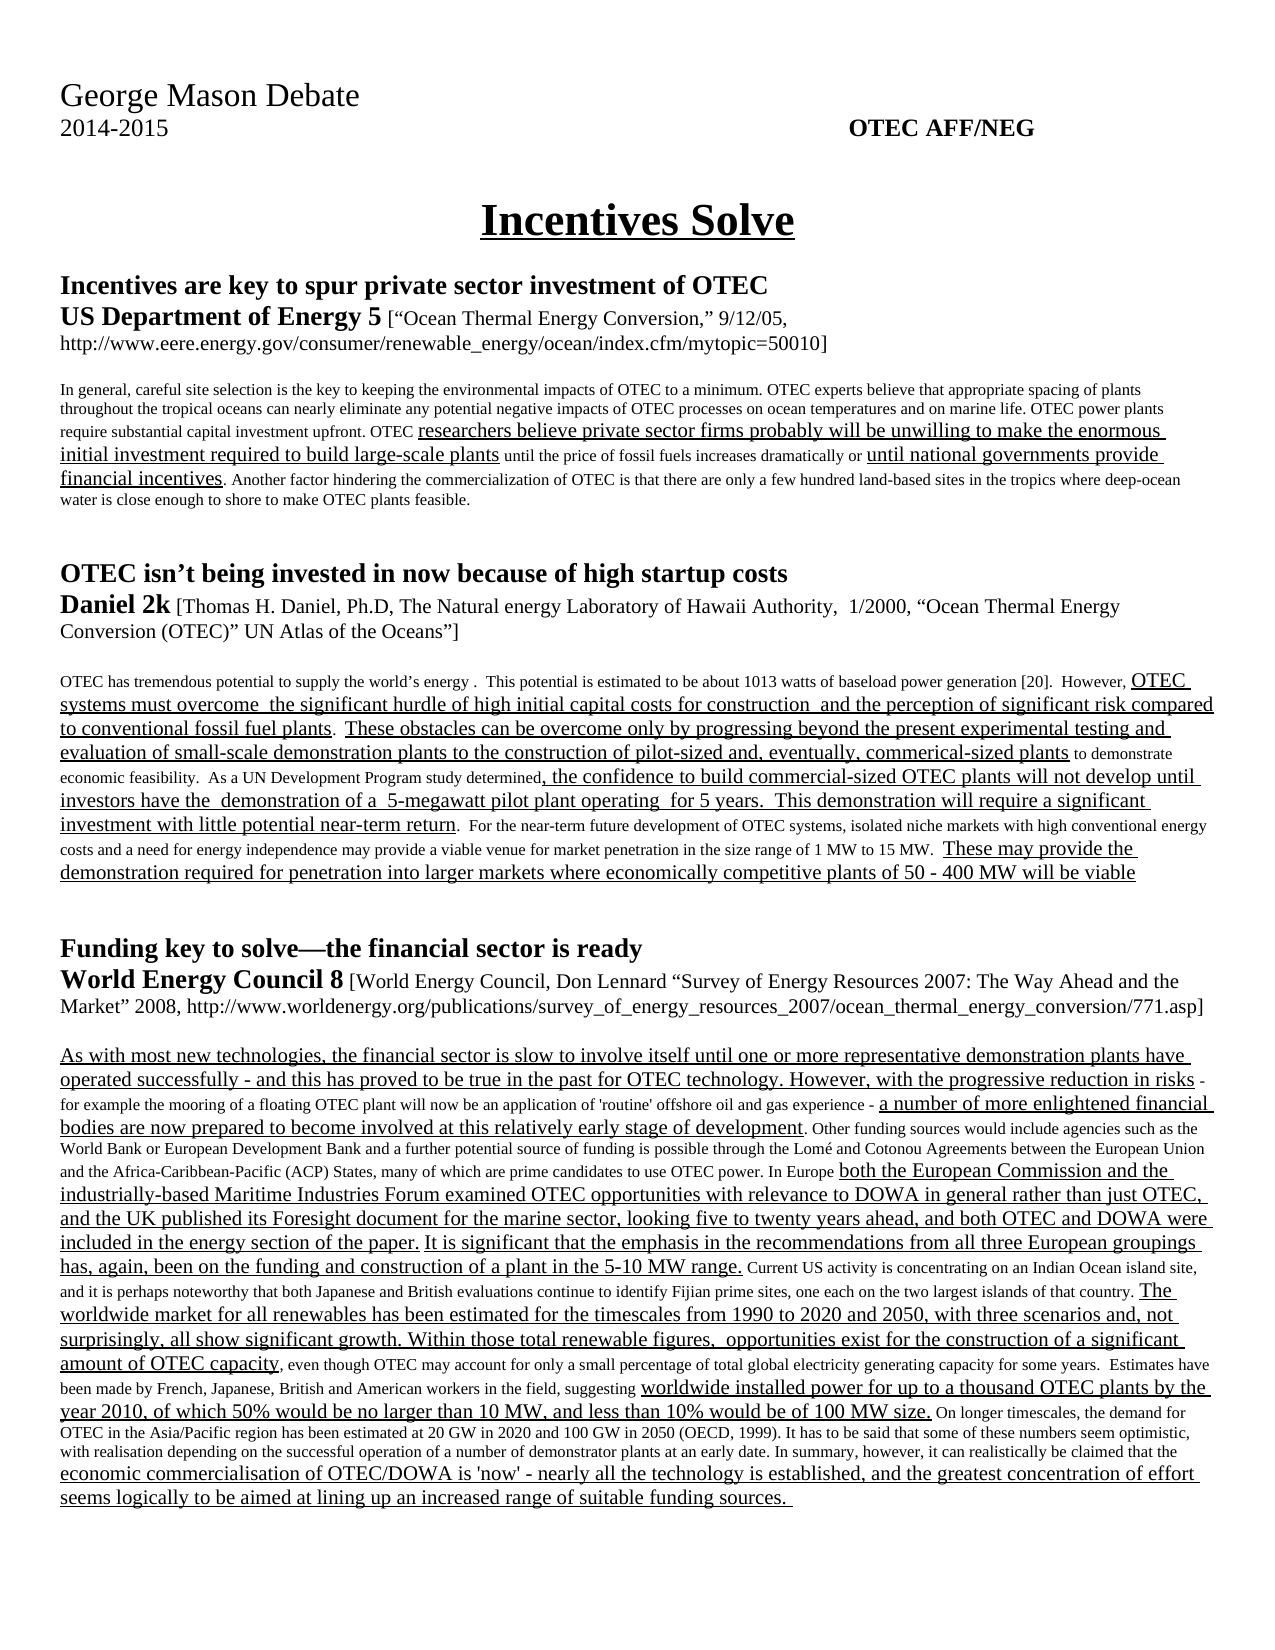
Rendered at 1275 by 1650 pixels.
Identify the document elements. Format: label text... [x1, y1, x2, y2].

subtitle Incentives Solve [60, 192, 1215, 245]
text US Department of Energy 5 [“Ocean Thermal Energy Conversion,” 9/12/05, http://www.eere.energy.gov/consumer/renewable_energy/ocean/index.cfm/mytopic=50010] [60, 300, 1215, 355]
subtitle OTEC isn’t being invested in now because of high startup costs [60, 557, 1215, 588]
subtitle Funding key to solve—the financial sector is ready [60, 932, 1215, 963]
text As with most new technologies, the financial sector is slow to involve itself until one or more representative demonstration plants have operated successfully - and this has proved to be true in the past for OTEC technology. However, with the progressive reduction in risks - for example the mooring of a floating OTEC plant will now be an application of 'routine' offshore oil and gas experience - a number of more enlightened financial bodies are now prepared to become involved at this relatively early stage of development. Other funding sources would include agencies such as the World Bank or European Development Bank and a further potential source of funding is possible through the Lomé and Cotonou Agreements between the European Union and the Africa-Caribbean-Pacific (ACP) States, many of which are prime candidates to use OTEC power. In Europe both the European Commission and the industrially-based Maritime Industries Forum examined OTEC opportunities with relevance to DOWA in general rather than just OTEC, and the UK published its Foresight document for the marine sector, looking five to twenty years ahead, and both OTEC and DOWA were included in the energy section of the paper. It is significant that the emphasis in the recommendations from all three European groupings has, again, been on the funding and construction of a plant in the 5-10 MW range. Current US activity is concentrating on an Indian Ocean island site, and it is perhaps noteworthy that both Japanese and British evaluations continue to identify Fijian prime sites, one each on the two largest islands of that country. The worldwide market for all renewables has been estimated for the timescales from 1990 to 2020 and 2050, with three scenarios and, not surprisingly, all show significant growth. Within those total renewable figures, opportunities exist for the construction of a significant amount of OTEC capacity, even though OTEC may account for only a small percentage of total global electricity generating capacity for some years. Estimates have been made by French, Japanese, British and American workers in the field, suggesting worldwide installed power for up to a thousand OTEC plants by the year 2010, of which 50% would be no larger than 10 MW, and less than 10% would be of 100 MW size. On longer timescales, the demand for OTEC in the Asia/Pacific region has been estimated at 20 GW in 2020 and 100 GW in 2050 (OECD, 1999). It has to be said that some of these numbers seem optimistic, with realisation depending on the successful operation of a number of demonstrator plants at an early date. In summary, however, it can realistically be claimed that the economic commercialisation of OTEC/DOWA is 'now' - nearly all the technology is established, and the greatest concentration of effort seems logically to be aimed at lining up an increased range of suitable funding sources. [60, 1043, 1215, 1509]
text World Energy Council 8 [World Energy Council, Don Lennard “Survey of Energy Resources 2007: The Way Ahead and the Market” 2008, http://www.worldenergy.org/publications/survey_of_energy_resources_2007/ocean_thermal_energy_conversion/771.asp] [60, 963, 1215, 1018]
text In general, careful site selection is the key to keeping the environmental impacts of OTEC to a minimum. OTEC experts believe that appropriate spacing of plants throughout the tropical oceans can nearly eliminate any potential negative impacts of OTEC processes on ocean temperatures and on marine life. OTEC power plants require substantial capital investment upfront. OTEC researchers believe private sector firms probably will be unwilling to make the enormous initial investment required to build large-scale plants until the price of fossil fuels increases dramatically or until national governments provide financial incentives. Another factor hindering the commercialization of OTEC is that there are only a few hundred land-based sites in the tropics where deep-ocean water is close enough to shore to make OTEC plants feasible. [60, 379, 1185, 509]
subtitle Incentives are key to spur private sector investment of OTEC [60, 269, 1215, 300]
text Daniel 2k [Thomas H. Daniel, Ph.D, The Natural energy Laboratory of Hawaii Authority, 1/2000, “Ocean Thermal Energy Conversion (OTEC)” UN Atlas of the Oceans”] [60, 588, 1215, 643]
text OTEC has tremendous potential to supply the world’s energy . This potential is estimated to be about 1013 watts of baseload power generation [20]. However, OTEC systems must overcome the significant hurdle of high initial capital costs for construction and the perception of significant risk compared to conventional fossil fuel plants. These obstacles can be overcome only by progressing beyond the present experimental testing and evaluation of small-scale demonstration plants to the construction of pilot-sized and, eventually, commerical-sized plants to demonstrate economic feasibility. As a UN Development Program study determined, the confidence to build commercial-sized OTEC plants will not develop until investors have the demonstration of a 5-megawatt pilot plant operating for 5 years. This demonstration will require a significant investment with little potential near-term return. For the near-term future development of OTEC systems, isolated niche markets with high conventional energy costs and a need for energy independence may provide a viable venue for market penetration in the size range of 1 MW to 15 MW. These may provide the demonstration required for penetration into larger markets where economically competitive plants of 50 - 400 MW will be viable [60, 667, 1215, 884]
